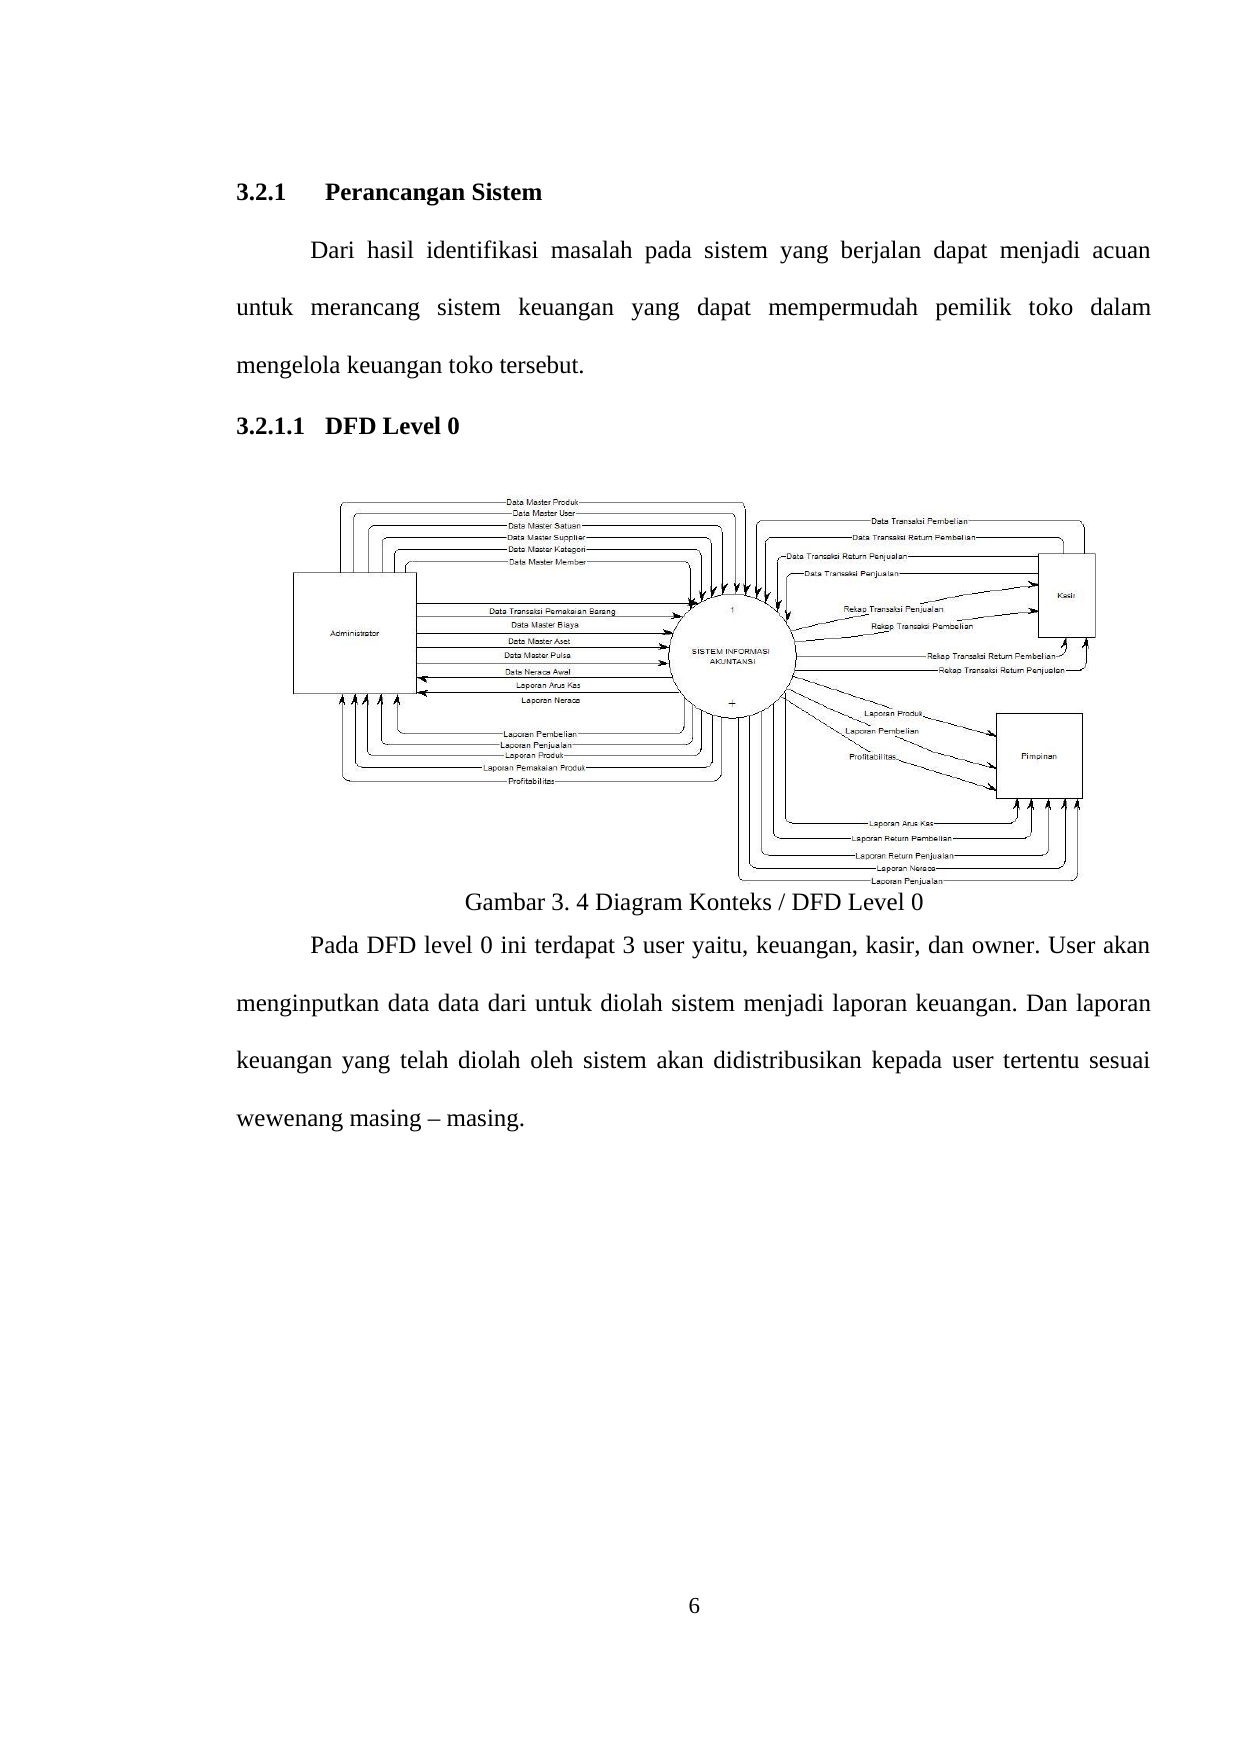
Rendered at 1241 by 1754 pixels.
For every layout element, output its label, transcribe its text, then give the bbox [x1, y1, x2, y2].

text Gambar 3. 4 Diagram Konteks / DFD Level 0 [236, 887, 1152, 916]
picture [292, 495, 1096, 888]
text Dari hasil identifikasi masalah pada sistem yang berjalan dapat menjadi acuan untuk merancang sistem keuangan yang dapat mempermudah pemilik toko dalam mengelola keuangan toko tersebut. [236, 235, 1152, 378]
subtitle DFD Level 0 [236, 411, 1152, 440]
subtitle Perancangan Sistem [236, 177, 1152, 206]
text Pada DFD level 0 ini terdapat 3 user yaitu, keuangan, kasir, dan owner. User akan menginputkan data data dari untuk diolah sistem menjadi laporan keuangan. Dan laporan keuangan yang telah diolah oleh sistem akan didistribusikan kepada user tertentu sesuai wewenang masing – masing. [236, 930, 1152, 1132]
